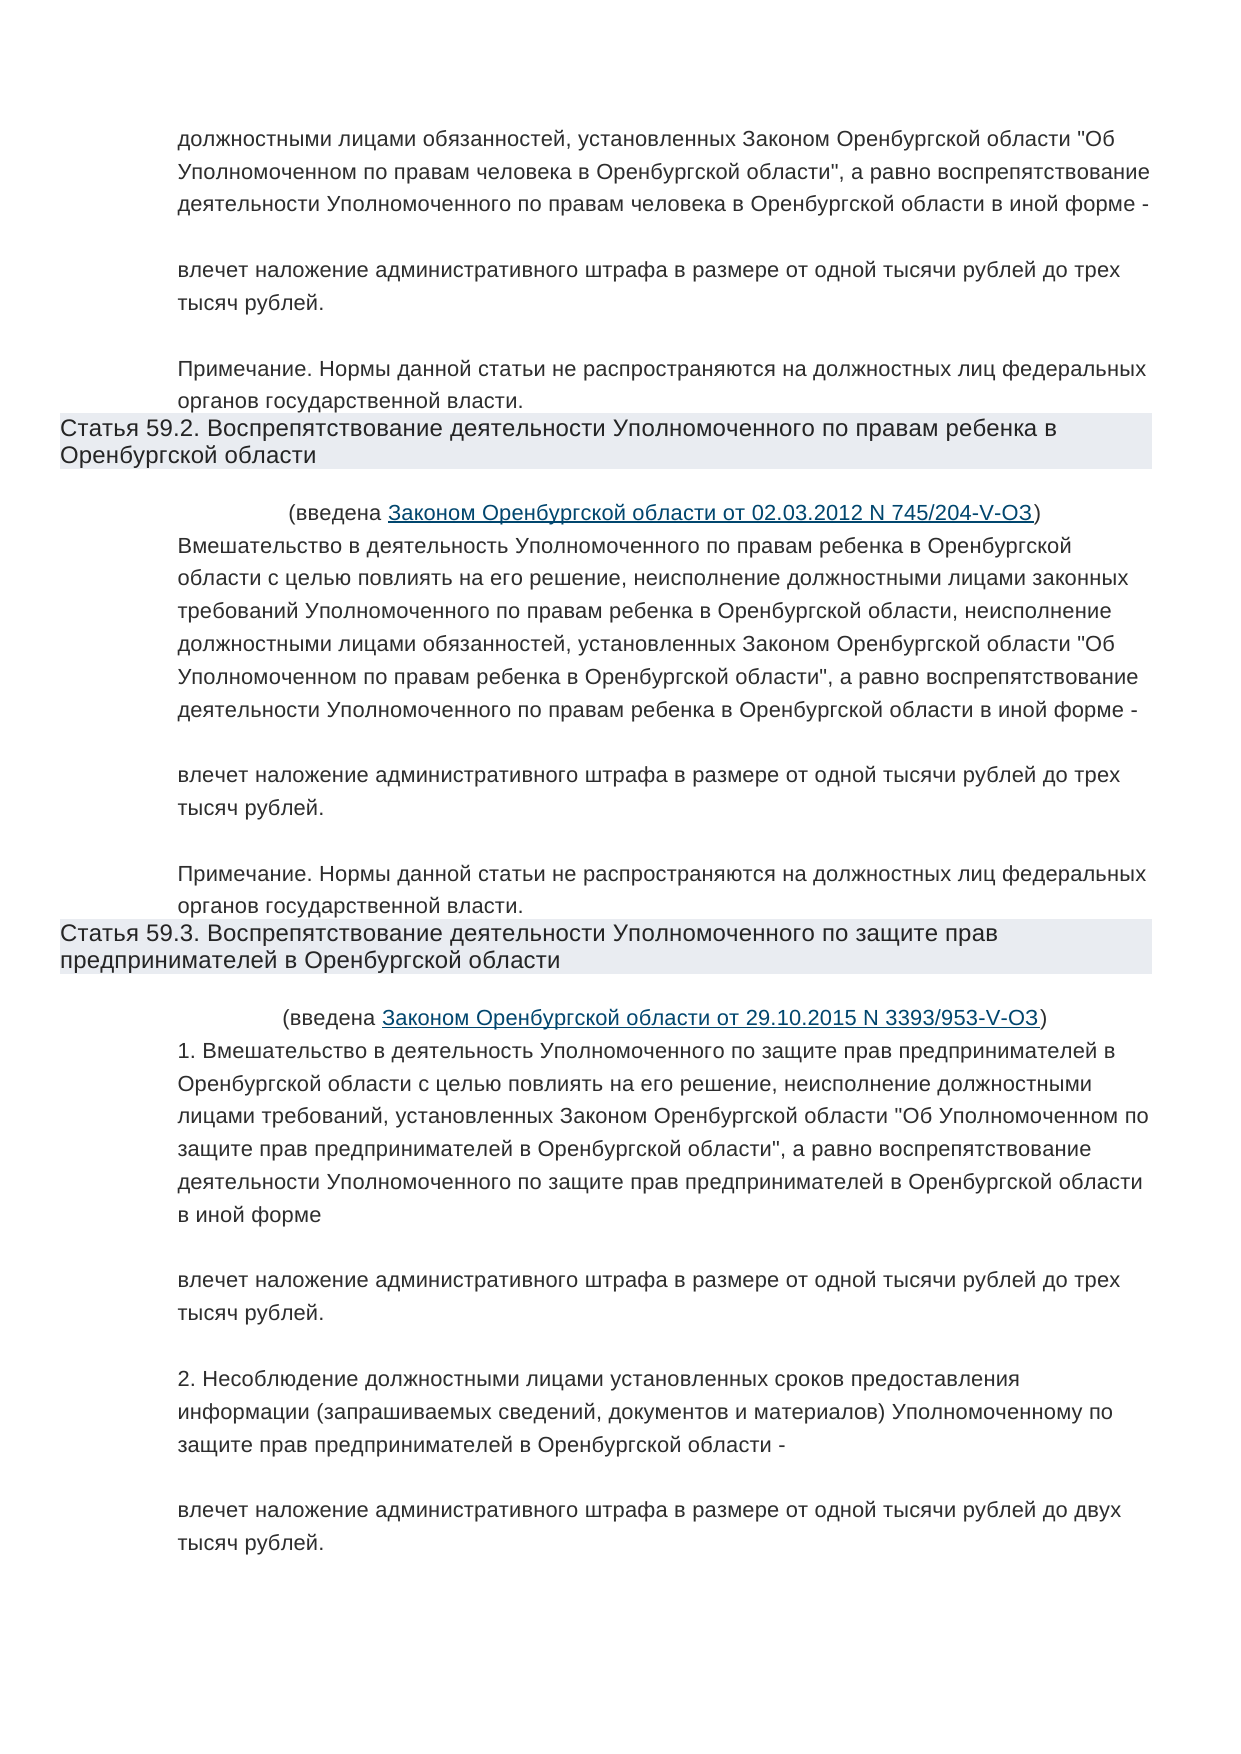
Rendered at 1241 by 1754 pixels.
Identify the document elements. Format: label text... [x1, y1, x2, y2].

text (введена Законом Оренбургской области от 29.10.2015 N 3393/953-V-ОЗ) [177, 997, 1152, 1030]
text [177, 118, 1152, 413]
text Вмешательство в деятельность Уполномоченного по правам ребенка в Оренбургской области с целью повлиять на его решение, неисполнение должностными лицами законных требований Уполномоченного по правам ребенка в Оренбургской области, неисполнение должностными лицами обязанностей, установленных Законом Оренбургской области "Об Уполномоченном по правам ребенка в Оренбургской области", а равно воспрепятствование деятельности Уполномоченного по правам ребенка в Оренбургской области в иной форме - влечет наложение административного штрафа в размере от одной тысячи рублей до трех тысяч рублей. Примечание. Нормы данной статьи не распространяются на должностных лиц федеральных органов государственной власти. [177, 525, 1152, 919]
subtitle Статья 59.2. Воспрепятствование деятельности Уполномоченного по правам ребенка в Оренбургской области [60, 413, 1152, 469]
subtitle Статья 59.3. Воспрепятствование деятельности Уполномоченного по защите прав предпринимателей в Оренбургской области [60, 919, 1152, 974]
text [177, 1030, 1152, 1588]
text (введена Законом Оренбургской области от 02.03.2012 N 745/204-V-ОЗ) [177, 492, 1152, 525]
